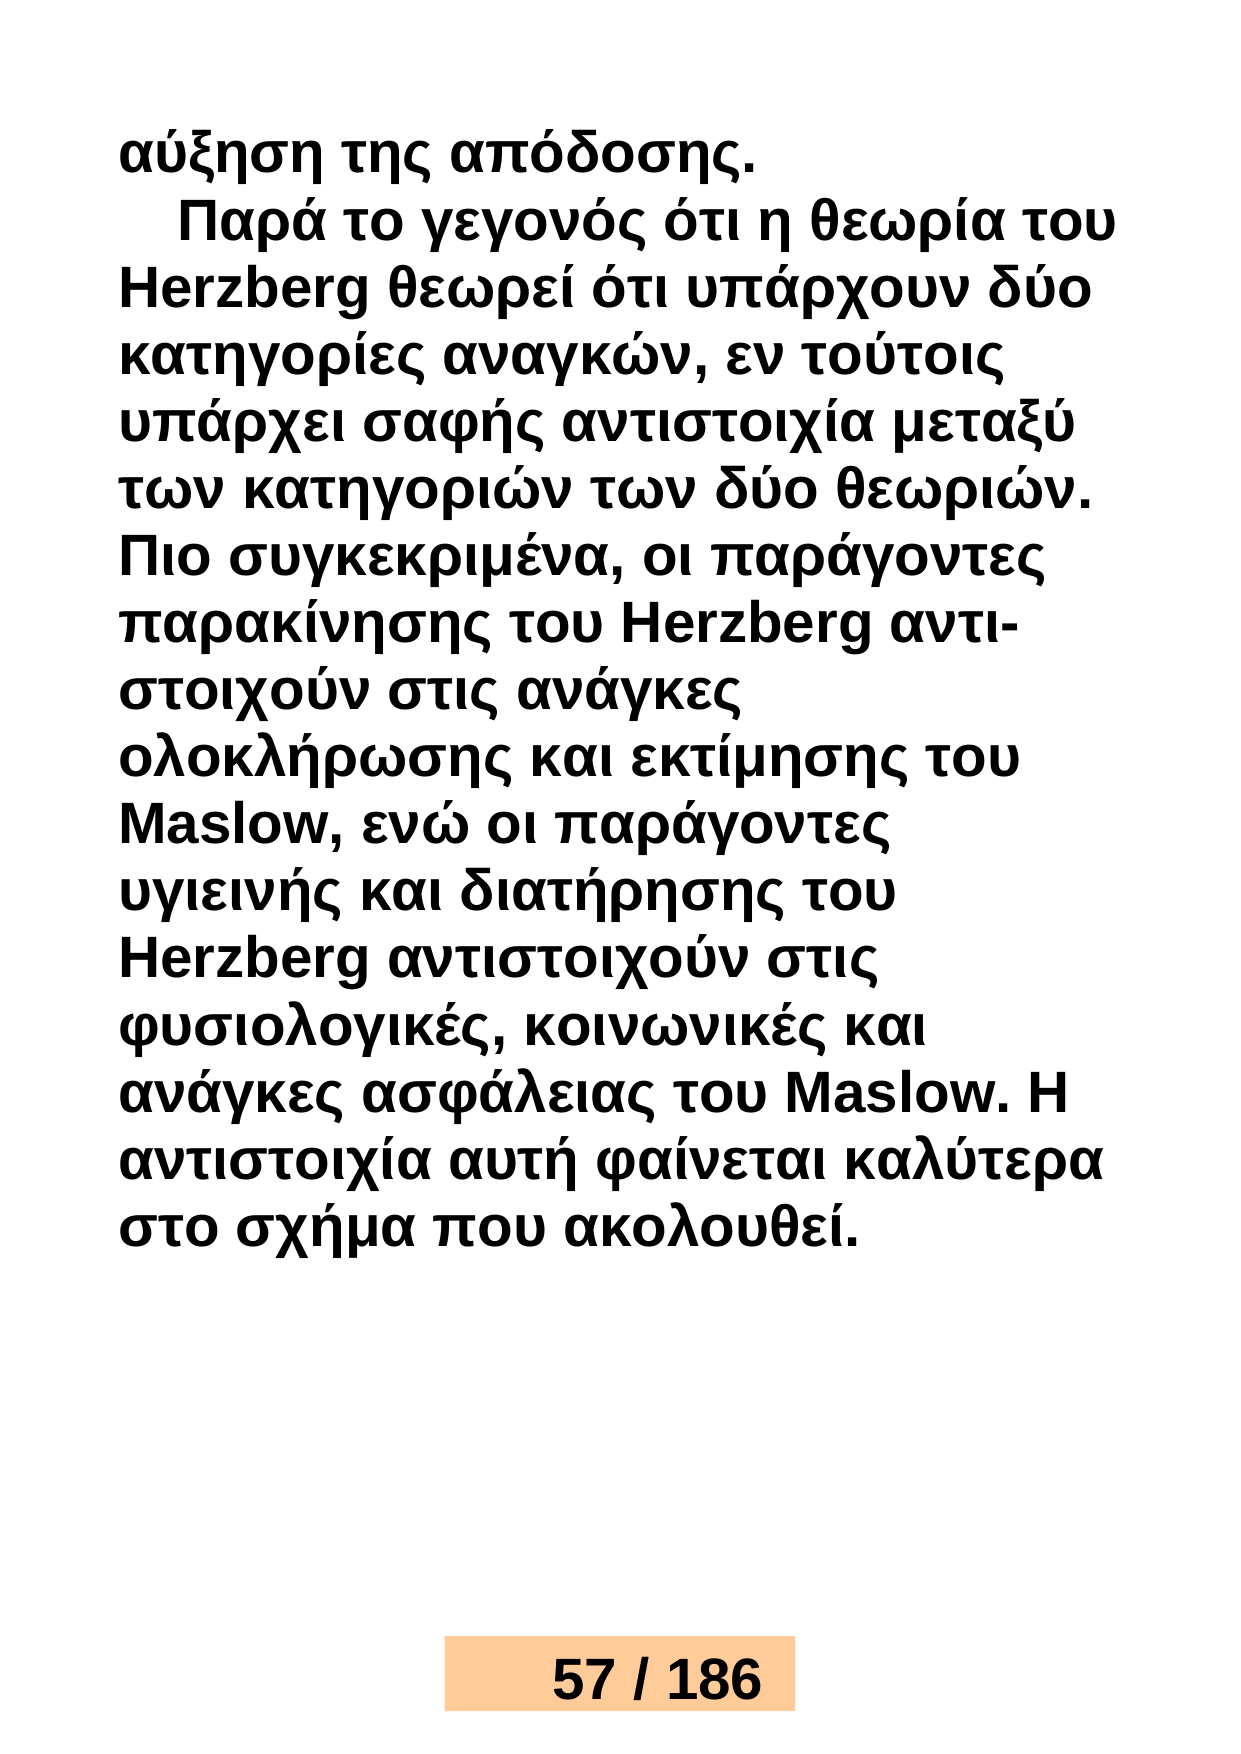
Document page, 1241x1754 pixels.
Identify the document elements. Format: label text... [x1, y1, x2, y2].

text Παρά το γεγονός ότι η θεωρία του Herzberg θεωρεί ότι υπάρχουν δύο κατηγορίες αναγκών, εν τούτοις υπάρχει σαφής αντιστοιχία μεταξύ των κατηγοριών των δύο θεωριών. Πιο συγκεκριμένα, οι παράγοντες παρακίνησης του Herzberg αντι-στοιχούν στις ανάγκες ολοκλήρωσης και εκτίμησης του Maslow, ενώ οι παράγοντες υγιεινής και διατήρησης του Herzberg αντιστοιχούν στις φυσιολογικές, κοινωνικές και ανάγκες ασφάλειας του Maslow. Η αντιστοιχία αυτή φαίνεται καλύτερα στο σχήμα που ακολουθεί. [118, 185, 1122, 1258]
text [118, 118, 1122, 185]
